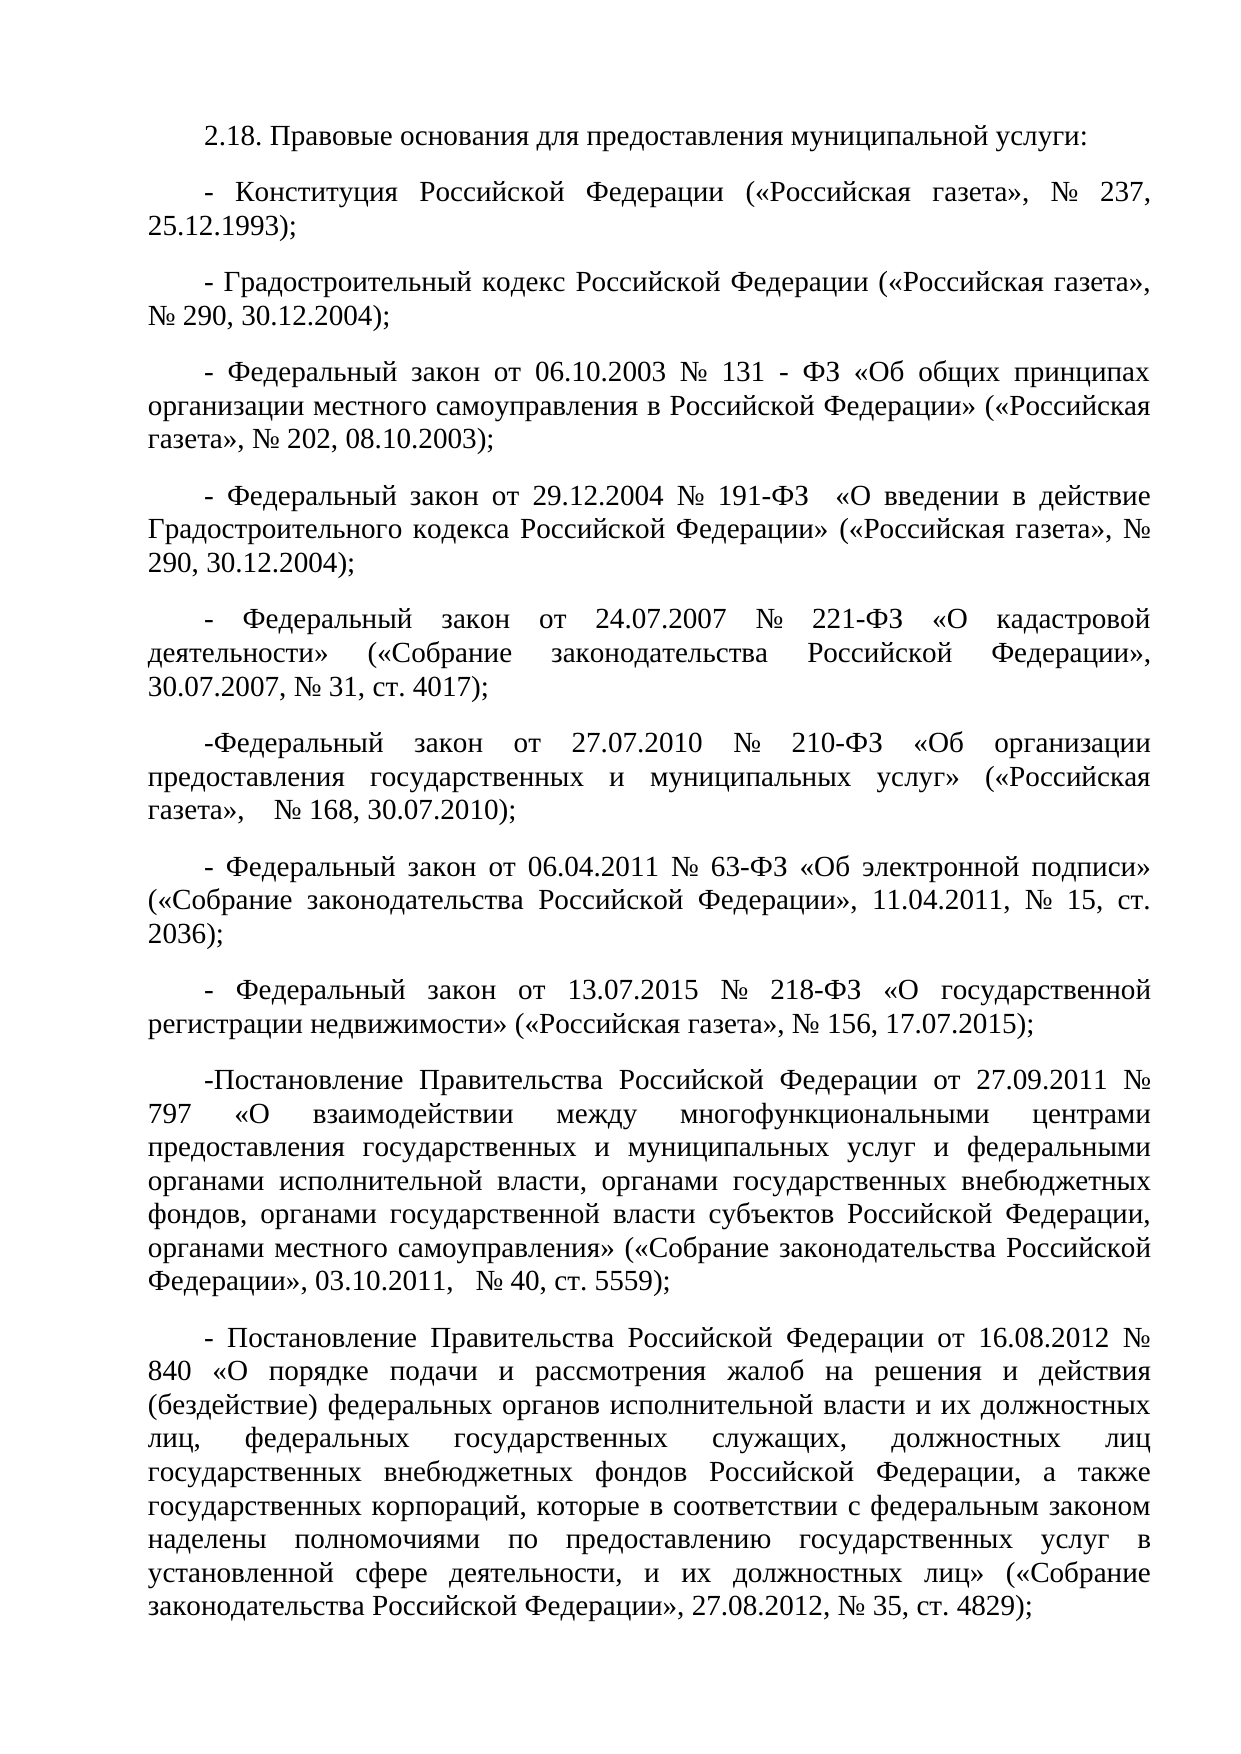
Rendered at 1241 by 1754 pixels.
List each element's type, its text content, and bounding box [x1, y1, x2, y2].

text -Постановление Правительства Российской Федерации от 27.09.2011 № 797 «О взаимодействии между многофункциональными центрами предоставления государственных и муниципальных услуг и федеральными органами исполнительной власти, органами государственных внебюджетных фондов, органами государственной власти субъектов Российской Федерации, органами местного самоуправления» («Собрание законодательства Российской Федерации», 03.10.2011, № 40, ст. 5559); [148, 1062, 1152, 1297]
text - Федеральный закон от 24.07.2007 № 221-ФЗ «О кадастровой деятельности» («Собрание законодательства Российской Федерации», 30.07.2007, № 31, ст. 4017); [148, 602, 1152, 702]
text - Федеральный закон от 06.04.2011 № 63-ФЗ «Об электронной подписи» («Собрание законодательства Российской Федерации», 11.04.2011, № 15, ст. 2036); [148, 849, 1152, 949]
text - Федеральный закон от 29.12.2004 № 191-ФЗ «О введении в действие Градостроительного кодекса Российской Федерации» («Российская газета», № 290, 30.12.2004); [148, 478, 1152, 579]
text - Федеральный закон от 06.10.2003 № 131 - ФЗ «Об общих принципах организации местного самоуправления в Российской Федерации» («Российская газета», № 202, 08.10.2003); [148, 354, 1152, 455]
text - Федеральный закон от 13.07.2015 № 218-ФЗ «О государственной регистрации недвижимости» («Российская газета», № 156, 17.07.2015); [148, 972, 1152, 1039]
text 2.18. Правовые основания для предоставления муниципальной услуги: [148, 118, 1152, 152]
text - Постановление Правительства Российской Федерации от 16.08.2012 № 840 «О порядке подачи и рассмотрения жалоб на решения и действия (бездействие) федеральных органов исполнительной власти и их должностных лиц, федеральных государственных служащих, должностных лиц государственных внебюджетных фондов Российской Федерации, а также государственных корпораций, которые в соответствии с федеральным законом наделены полномочиями по предоставлению государственных услуг в установленной сфере деятельности, и их должностных лиц» («Собрание законодательства Российской Федерации», 27.08.2012, № 35, ст. 4829); [148, 1320, 1152, 1622]
text -Федеральный закон от 27.07.2010 № 210-ФЗ «Об организации предоставления государственных и муниципальных услуг» («Российская газета», № 168, 30.07.2010); [148, 725, 1152, 826]
text - Конституция Российской Федерации («Российская газета», № 237, 25.12.1993); [148, 174, 1152, 242]
text - Градостроительный кодекс Российской Федерации («Российская газета», № 290, 30.12.2004); [148, 264, 1152, 332]
